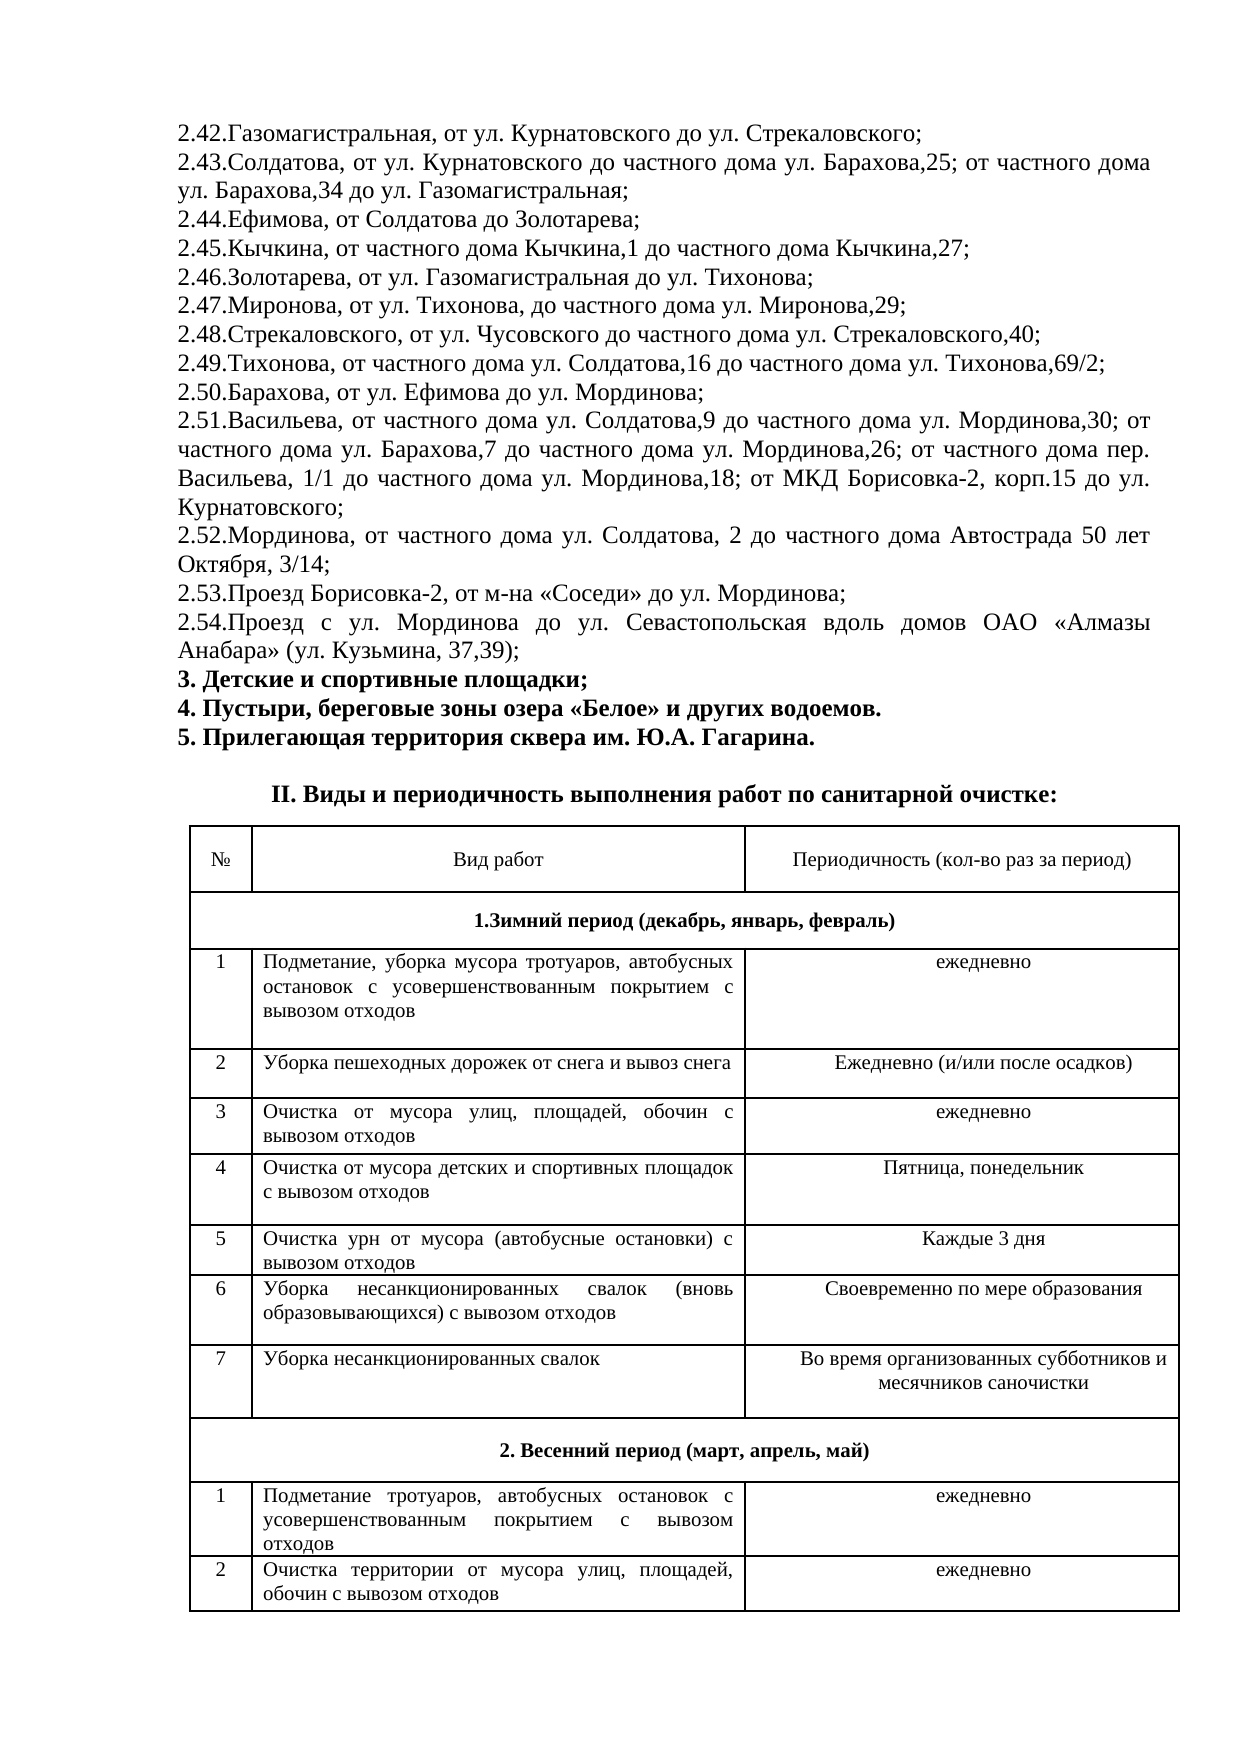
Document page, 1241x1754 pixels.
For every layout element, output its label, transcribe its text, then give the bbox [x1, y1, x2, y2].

table_cell ежедневно [788, 1099, 1178, 1153]
table_cell Подметание, уборка мусора тротуаров, автобусных остановок с усовершенствованным покрытием с вывозом отходов [253, 950, 744, 1048]
table_cell [746, 1483, 788, 1555]
table_cell Каждые 3 дня [788, 1226, 1178, 1274]
table_cell 7 [191, 1346, 251, 1417]
text 4. Пустыри, береговые зоны озера «Белое» и других водоемов. [177, 693, 1152, 722]
text 2.51.Васильева, от частного дома ул. Солдатова,9 до частного дома ул. Мординова,30; от частного дома ул. Барахова,7 до частного дома ул. Мординова,26; от частного дома пер. Васильева, 1/1 до частного дома ул. Мординова,18; от МКД Борисовка-2, корп.15 до ул. Курнатовского; [177, 406, 1152, 521]
text 2.46.Золотарева, от ул. Газомагистральная до ул. Тихонова; [177, 262, 1152, 291]
table_cell Пятница, понедельник [788, 1155, 1178, 1223]
table_cell [746, 1276, 788, 1343]
table_cell Уборка несанкционированных свалок (вновь образовывающихся) с вывозом отходов [253, 1276, 744, 1343]
text 2.43.Солдатова, от ул. Курнатовского до частного дома ул. Барахова,25; от частного дома ул. Барахова,34 до ул. Газомагистральная; [177, 147, 1152, 204]
table_cell [746, 950, 788, 1048]
table_cell ежедневно [788, 1557, 1178, 1610]
table_cell 5 [191, 1226, 251, 1274]
table_cell Очистка территории от мусора улиц, площадей, обочин с вывозом отходов [253, 1557, 744, 1610]
table_cell Ежедневно (и/или после осадков) [788, 1050, 1178, 1097]
table_cell Очистка от мусора детских и спортивных площадок с вывозом отходов [253, 1155, 744, 1223]
text 2.45.Кычкина, от частного дома Кычкина,1 до частного дома Кычкина,27; [177, 233, 1152, 262]
text 2.44.Ефимова, от Солдатова до Золотарева; [177, 204, 1152, 233]
text 3. Детские и спортивные площадки; [177, 664, 1152, 693]
table_header № [191, 827, 251, 891]
text 2.42.Газомагистральная, от ул. Курнатовского до ул. Стрекаловского; [177, 118, 1152, 147]
text 2.48.Стрекаловского, от ул. Чусовского до частного дома ул. Стрекаловского,40; [177, 319, 1152, 348]
table_cell [746, 1226, 788, 1274]
table_cell Уборка несанкционированных свалок [253, 1346, 744, 1417]
table_cell [746, 1050, 788, 1097]
text II. Виды и периодичность выполнения работ по санитарной очистке: [177, 779, 1152, 808]
table_cell Очистка от мусора улиц, площадей, обочин с вывозом отходов [253, 1099, 744, 1153]
table_cell 1 [191, 950, 251, 1048]
table_cell Подметание тротуаров, автобусных остановок с усовершенствованным покрытием с вывозом отходов [253, 1483, 744, 1555]
table_cell Своевременно по мере образования [788, 1276, 1178, 1343]
table_cell 1.Зимний период (декабрь, январь, февраль) [191, 893, 1178, 947]
table_cell 3 [191, 1099, 251, 1153]
table_header Периодичность (кол-во раз за период) [746, 827, 1178, 891]
table_cell [746, 1099, 788, 1153]
table_cell 2 [191, 1557, 251, 1610]
table_cell 1 [191, 1483, 251, 1555]
table_header Вид работ [253, 827, 744, 891]
table_cell 4 [191, 1155, 251, 1223]
text 2.50.Барахова, от ул. Ефимова до ул. Мординова; [177, 377, 1152, 406]
table_cell ежедневно [788, 950, 1178, 1048]
table_cell Уборка пешеходных дорожек от снега и вывоз снега [253, 1050, 744, 1097]
text 5. Прилегающая территория сквера им. Ю.А. Гагарина. [177, 722, 1152, 751]
table_cell [746, 1155, 788, 1223]
text 2.52.Мординова, от частного дома ул. Солдатова, 2 до частного дома Автострада 50 лет Октября, 3/14; [177, 521, 1152, 578]
table_cell Во время организованных субботников и месячников саночистки [788, 1346, 1178, 1417]
table_cell [746, 1557, 788, 1610]
text 2.53.Проезд Борисовка-2, от м-на «Соседи» до ул. Мординова; [177, 578, 1152, 607]
table_cell [746, 1346, 788, 1417]
table_cell ежедневно [788, 1483, 1178, 1555]
table_cell 6 [191, 1276, 251, 1343]
text 2.49.Тихонова, от частного дома ул. Солдатова,16 до частного дома ул. Тихонова,69/2; [177, 348, 1152, 377]
table_cell Очистка урн от мусора (автобусные остановки) с вывозом отходов [253, 1226, 744, 1274]
text 2.47.Миронова, от ул. Тихонова, до частного дома ул. Миронова,29; [177, 291, 1152, 319]
text 2.54.Проезд с ул. Мординова до ул. Севастопольская вдоль домов ОАО «Алмазы Анабара» (ул. Кузьмина, 37,39); [177, 607, 1152, 664]
table_cell 2 [191, 1050, 251, 1097]
table_cell 2. Весенний период (март, апрель, май) [191, 1419, 1178, 1481]
